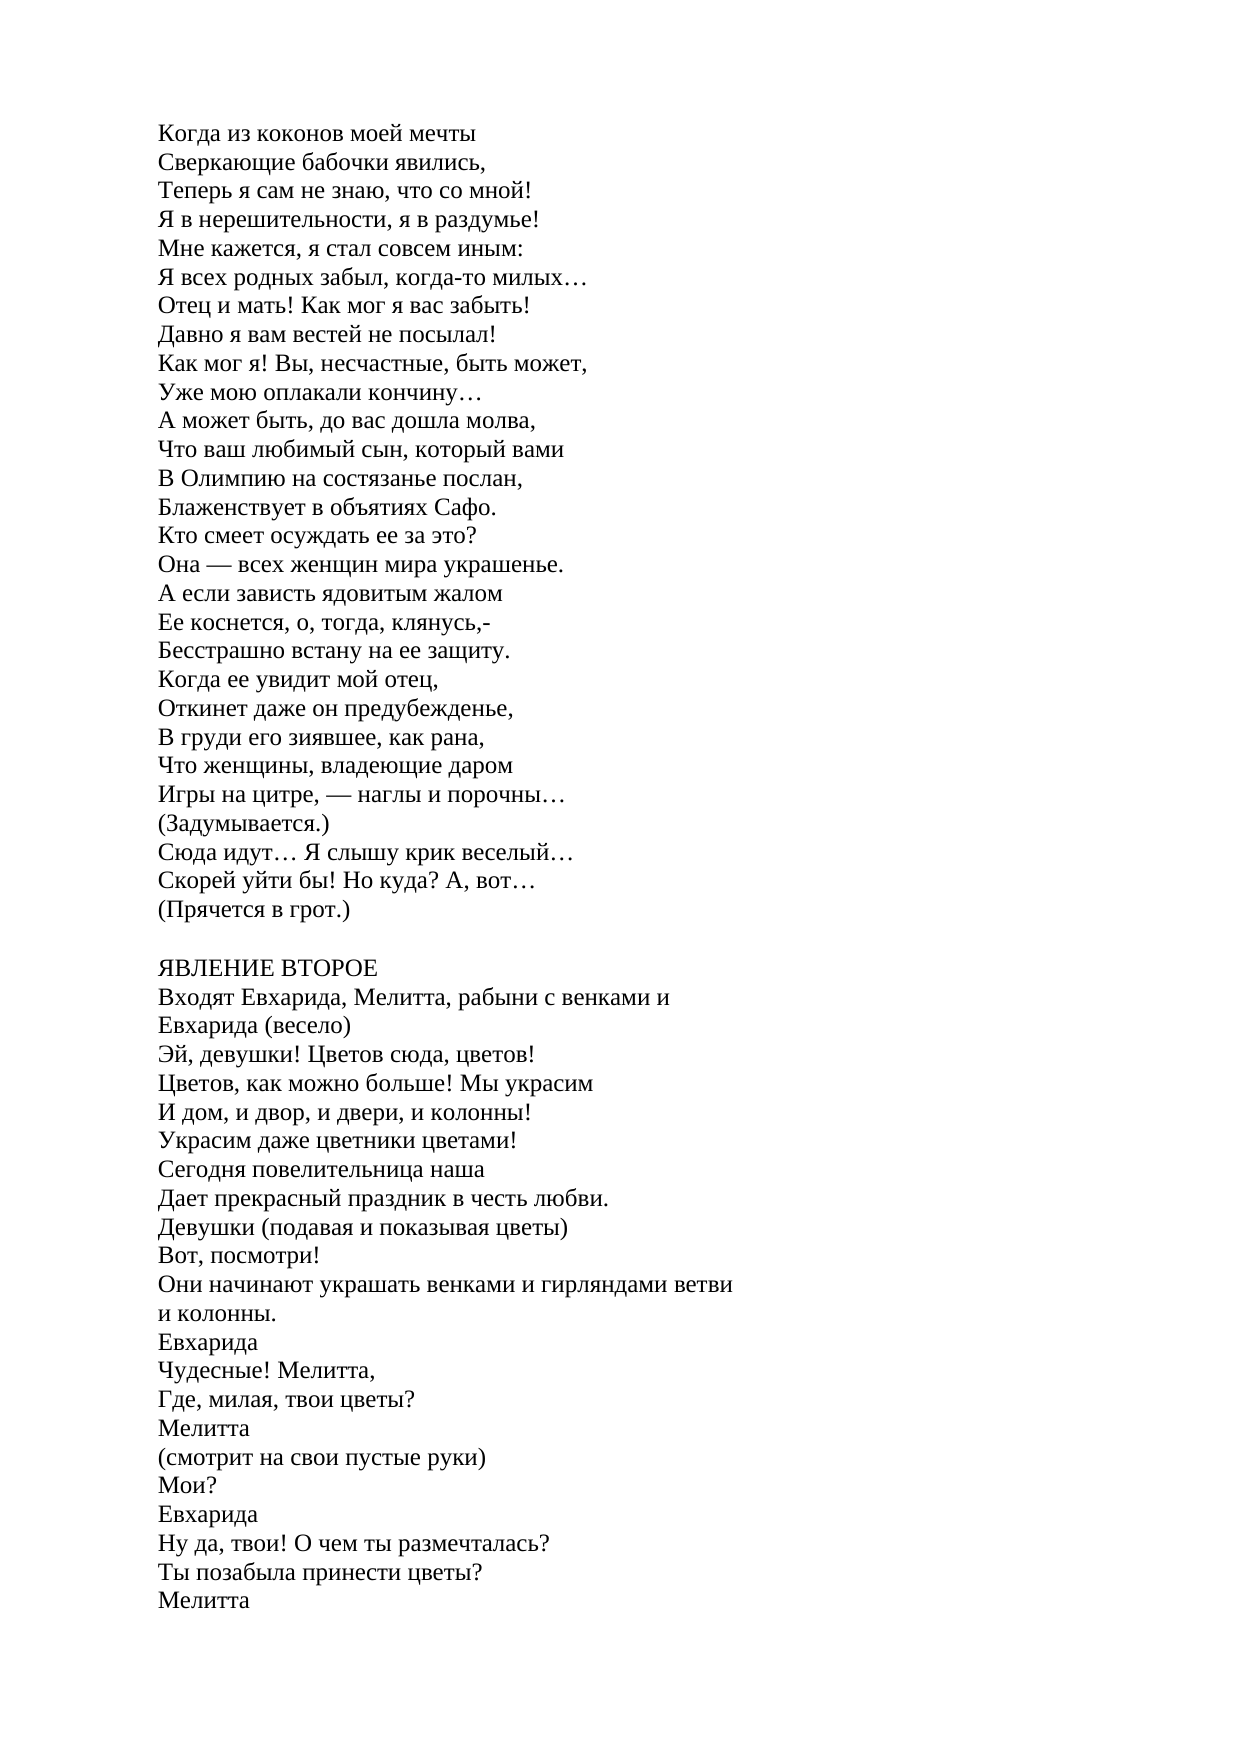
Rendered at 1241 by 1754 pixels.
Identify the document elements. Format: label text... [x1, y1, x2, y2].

text Мне кажется, я стал совсем иным: [139, 233, 1101, 262]
text Когда из коконов моей мечты [139, 118, 1101, 147]
text Кто смеет осуждать ее за это? [139, 521, 1101, 549]
text Блаженствует в объятиях Сафо. [139, 492, 1101, 521]
text В груди его зиявшее, как рана, [139, 722, 1101, 751]
text Они начинают украшать венками и гирляндами ветви [139, 1269, 1101, 1298]
text Цветов, как можно больше! Мы украсим [139, 1068, 1101, 1097]
text Украсим даже цветники цветами! [139, 1125, 1101, 1154]
text Чудесные! Мелитта, [139, 1355, 1101, 1384]
text Что ваш любимый сын, который вами [139, 434, 1101, 463]
text Сверкающие бабочки явились, [139, 147, 1101, 176]
text Когда ее увидит мой отец, [139, 664, 1101, 693]
text В Олимпию на состязанье послан, [139, 463, 1101, 492]
text Сюда идут… Я слышу крик веселый… [139, 837, 1101, 866]
text Вот, посмотри! [139, 1240, 1101, 1269]
text Евхарида (весело) [139, 1010, 1101, 1039]
text Эй, девушки! Цветов сюда, цветов! [139, 1039, 1101, 1068]
text Я всех родных забыл, когда-то милых… [139, 262, 1101, 291]
text и колонны. [139, 1298, 1101, 1327]
text Как мог я! Вы, несчастные, быть может, [139, 348, 1101, 377]
text ЯВЛЕНИЕ ВТОРОЕ [139, 953, 1101, 982]
text Ты позабыла принести цветы? [139, 1557, 1101, 1585]
text Теперь я сам не знаю, что со мной! [139, 176, 1101, 204]
text А может быть, до вас дошла молва, [139, 406, 1101, 434]
text Откинет даже он предубежденье, [139, 693, 1101, 722]
text Она — всех женщин мира украшенье. [139, 549, 1101, 578]
text Я в нерешительности, я в раздумье! [139, 204, 1101, 233]
text Ну да, твои! О чем ты размечталась? [139, 1528, 1101, 1557]
text Сегодня повелительница наша [139, 1154, 1101, 1183]
text Где, милая, твои цветы? [139, 1384, 1101, 1413]
text Игры на цитре, — наглы и порочны… [139, 779, 1101, 808]
text Евхарида [139, 1327, 1101, 1355]
text Девушки (подавая и показывая цветы) [139, 1212, 1101, 1240]
text Скорей уйти бы! Но куда? А, вот… [139, 866, 1101, 894]
text Что женщины, владеющие даром [139, 751, 1101, 779]
text Входят Евхарида, Мелитта, рабыни с венками и [139, 982, 1101, 1010]
text (Прячется в грот.) [139, 894, 1101, 923]
text Мои? [139, 1470, 1101, 1499]
text Отец и мать! Как мог я вас забыть! [139, 291, 1101, 319]
text И дом, и двор, и двери, и колонны! [139, 1097, 1101, 1125]
text (смотрит на свои пустые руки) [139, 1442, 1101, 1470]
text Ее коснется, о, тогда, клянусь,- [139, 607, 1101, 636]
text Мелитта [139, 1585, 1101, 1614]
text Мелитта [139, 1413, 1101, 1442]
text А если зависть ядовитым жалом [139, 578, 1101, 607]
text Бесстрашно встану на ее защиту. [139, 636, 1101, 664]
text Уже мою оплакали кончину… [139, 377, 1101, 406]
text Дает прекрасный праздник в честь любви. [139, 1183, 1101, 1212]
text (Задумывается.) [139, 808, 1101, 837]
text Евхарида [139, 1499, 1101, 1528]
text Давно я вам вестей не посылал! [139, 319, 1101, 348]
